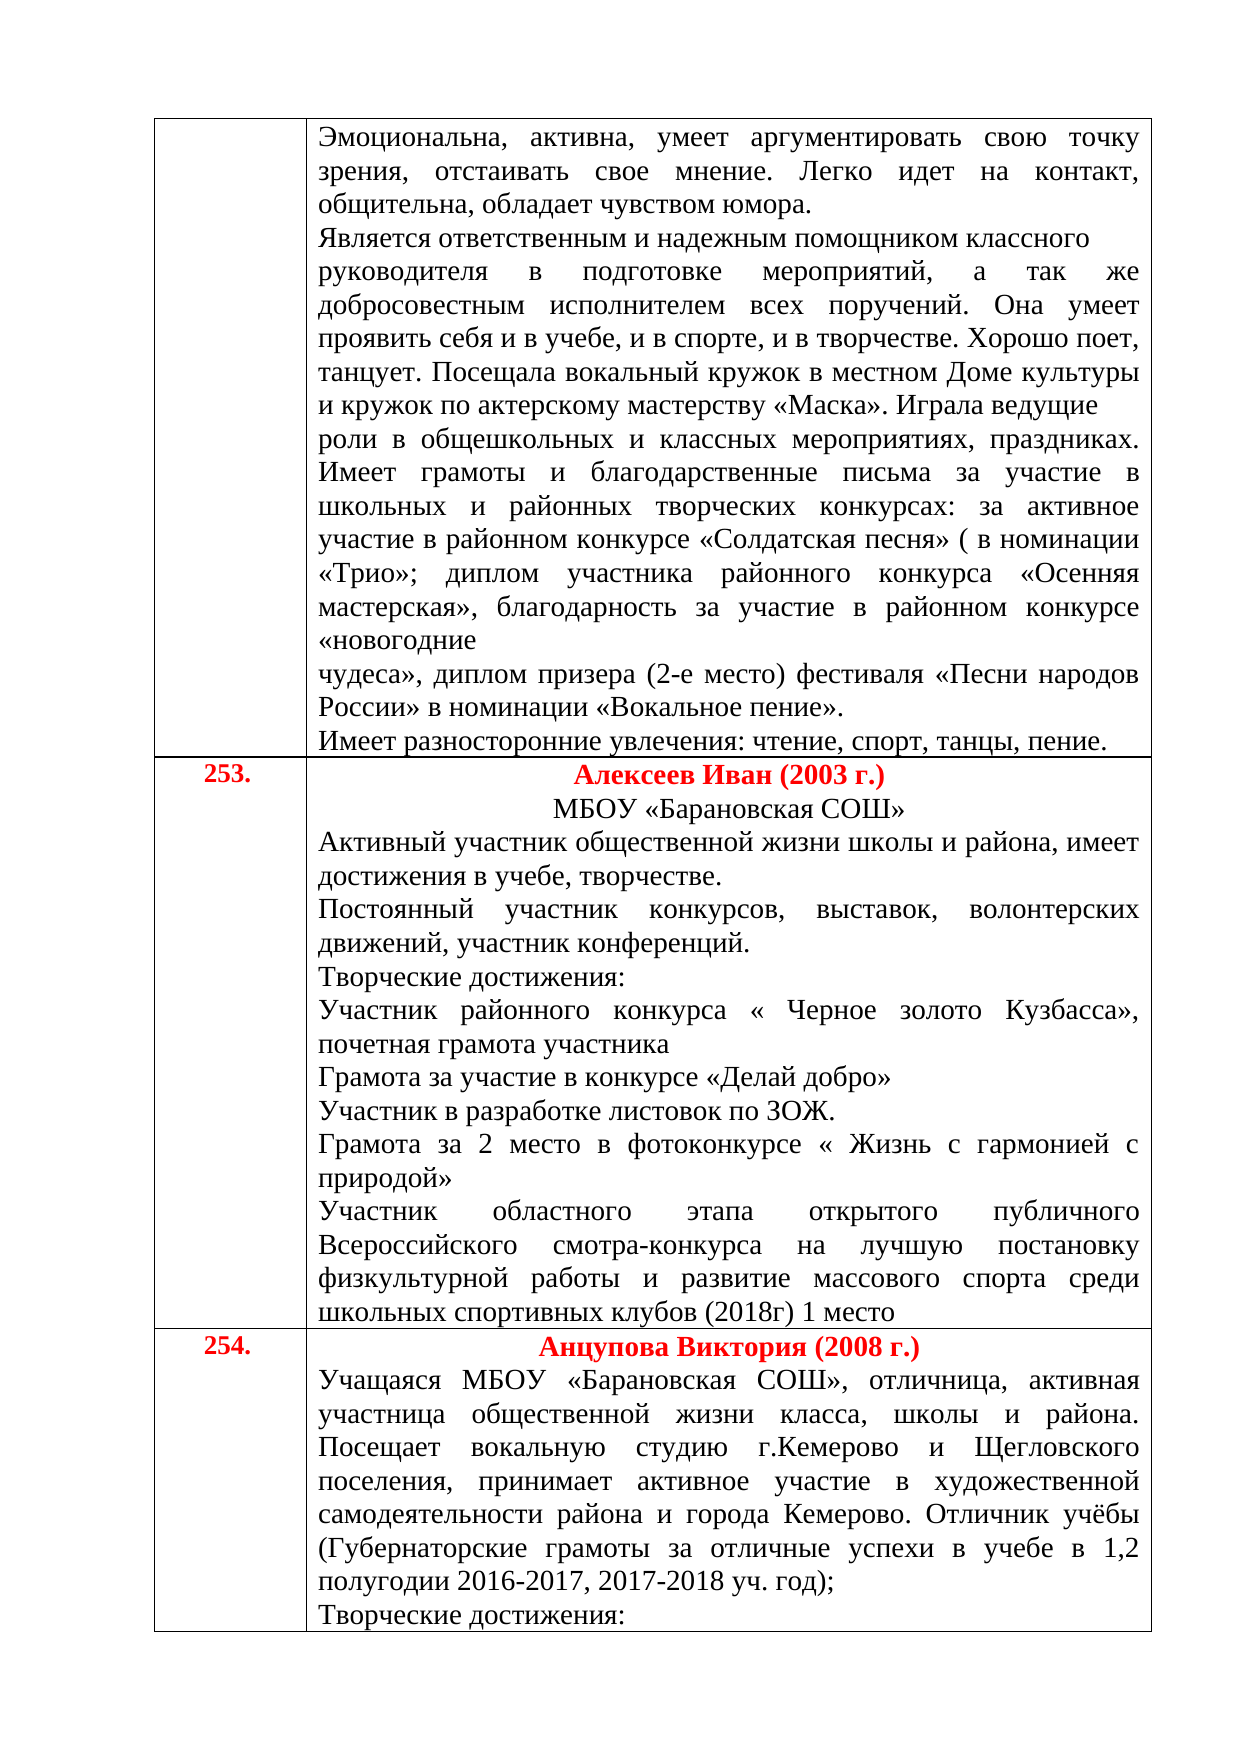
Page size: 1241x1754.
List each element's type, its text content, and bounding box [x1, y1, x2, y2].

table_cell Алексеев Иван (2003 г.) МБОУ «Барановская СОШ» Активный участник общественной жизни школы и района, имеет достижения в учебе, творчестве. Постоянный участник конкурсов, выставок, волонтерских движений, участник конференций. Творческие достижения: Участник районного конкурса « Черное золото Кузбасса», почетная грамота участника Грамота за участие в конкурсе «Делай добро» Участник в разработке листовок по ЗОЖ. Грамота за 2 место в фотоконкурсе « Жизнь с гармонией с природой» Участник областного этапа открытого публичного Всероссийского смотра-конкурса на лучшую постановку физкультурной работы и развитие массового спорта среди школьных спортивных клубов (2018г) 1 место [307, 758, 1151, 1328]
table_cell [307, 119, 1151, 756]
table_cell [307, 1329, 1151, 1631]
table_cell [155, 1329, 306, 1631]
table_cell [155, 119, 306, 756]
table_cell [155, 758, 306, 1328]
